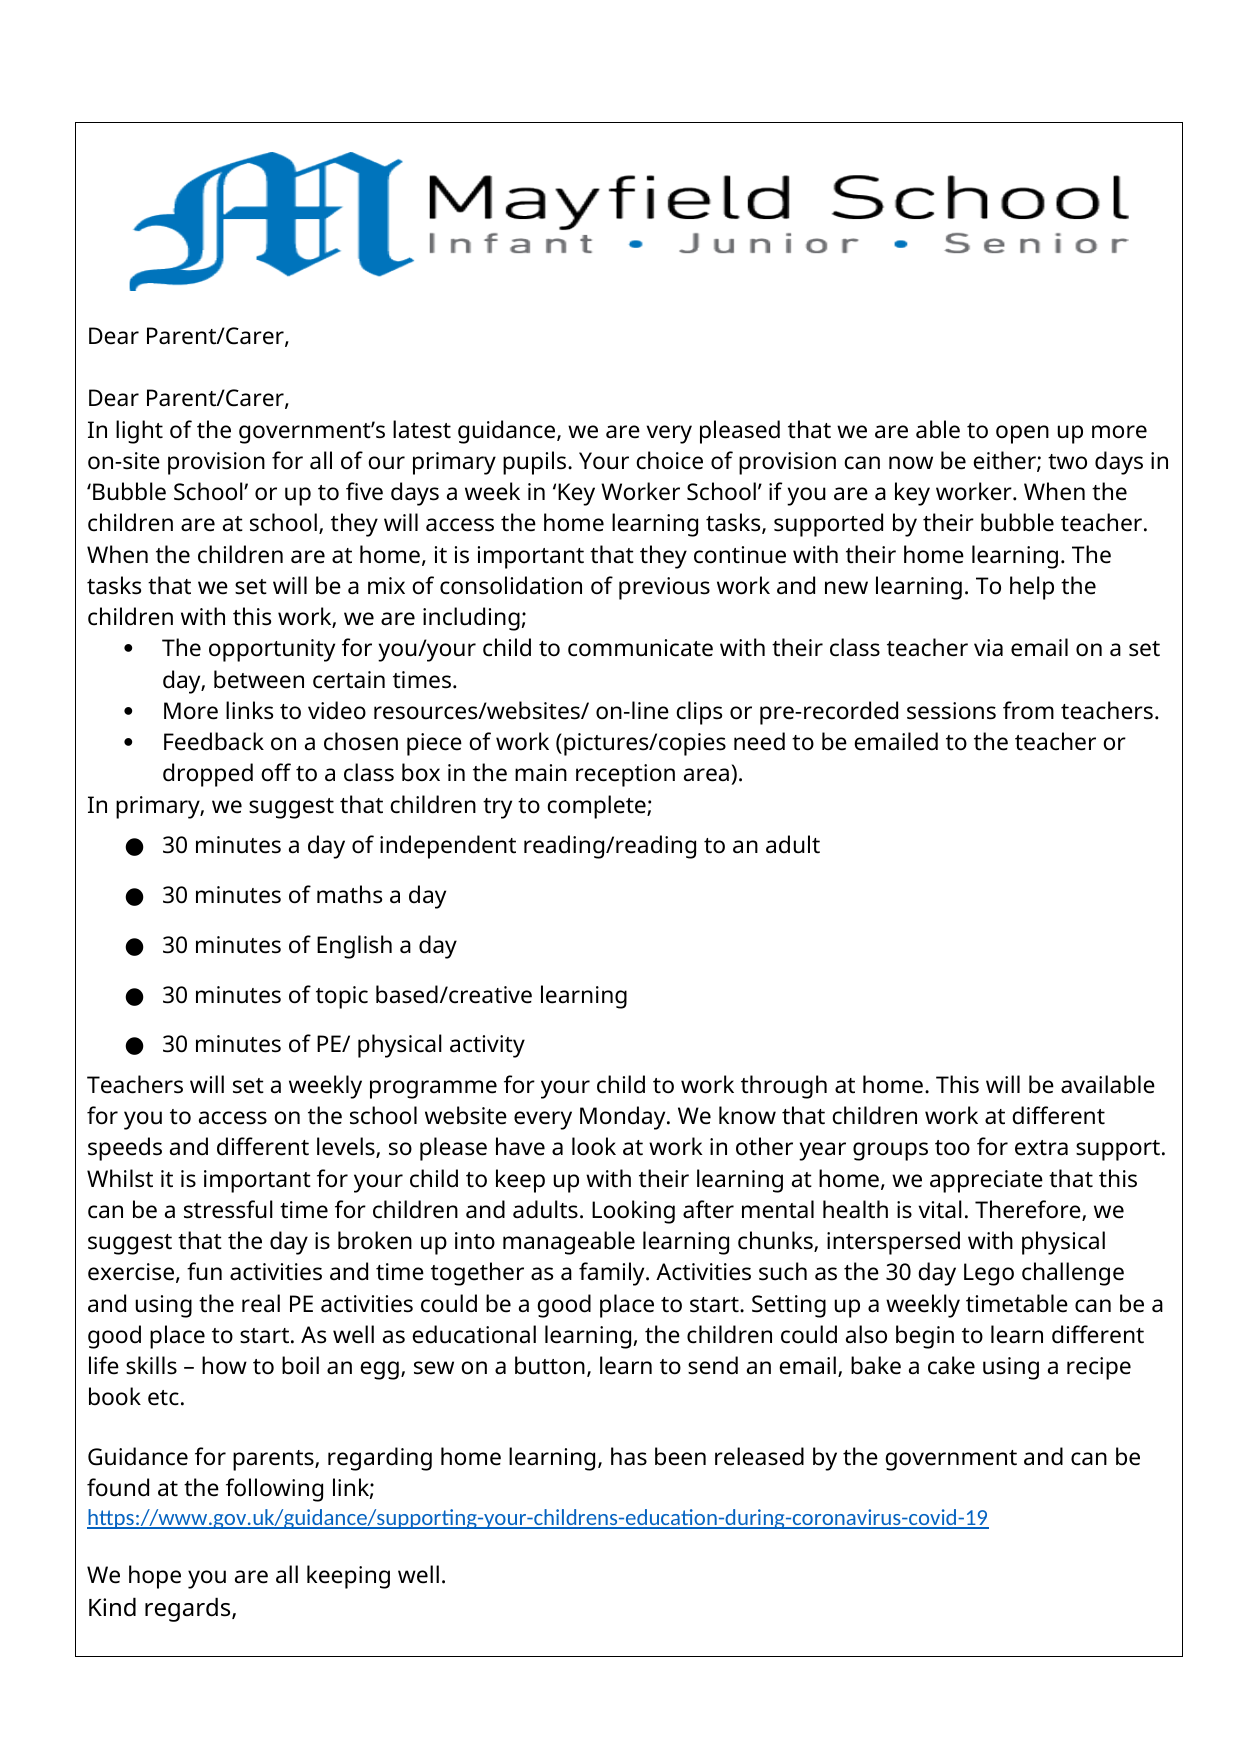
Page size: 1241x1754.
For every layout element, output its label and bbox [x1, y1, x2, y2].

picture [129, 152, 1129, 291]
table_header [76, 123, 1182, 1656]
